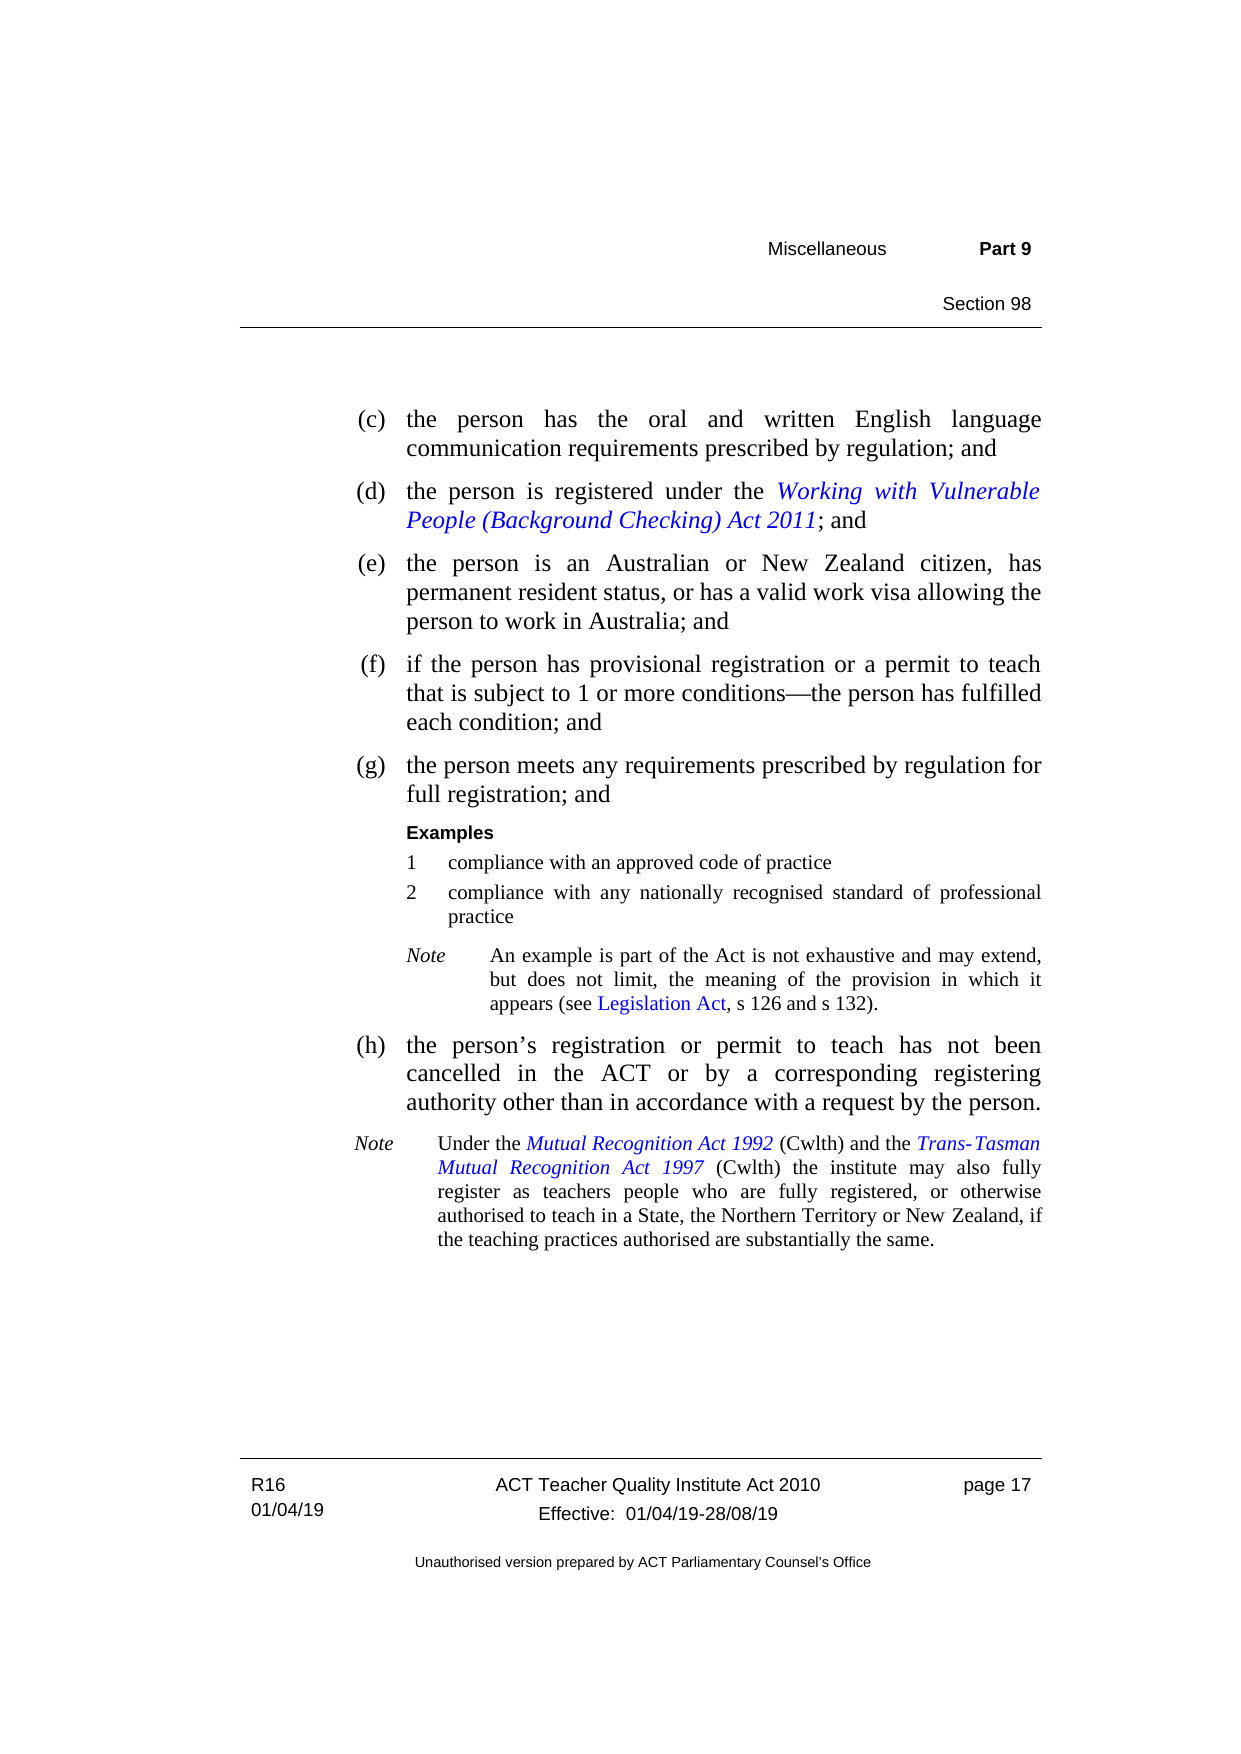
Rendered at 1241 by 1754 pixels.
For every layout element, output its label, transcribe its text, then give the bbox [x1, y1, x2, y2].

text (c) the person has the oral and written English language communication requirements prescribed by regulation; and [239, 404, 1042, 462]
text 1 compliance with an approved code of practice [406, 850, 1042, 874]
text (e) the person is an Australian or New Zealand citizen, has permanent resident status, or has a valid work visa allowing the person to work in Australia; and [239, 548, 1042, 634]
text 2 compliance with any nationally recognised standard of professional practice [406, 880, 1042, 928]
text Examples [406, 822, 1042, 844]
text (d) the person is registered under the Working with Vulnerable People (Background Checking) Act 2011; and [239, 476, 1042, 534]
text (g) the person meets any requirements prescribed by regulation for full registration; and [239, 750, 1042, 807]
text (f) if the person has provisional registration or a permit to teach that is subject to 1 or more conditions––the person has fulfilled each condition; and [239, 649, 1042, 735]
text Note Under the Mutual Recognition Act 1992 (Cwlth) and the Trans-Tasman Mutual Recognition Act 1997 (Cwlth) the institute may also fully register as teachers people who are fully registered, or otherwise authorised to teach in a State, the Northern Territory or New Zealand, if the teaching practices authorised are substantially the same. [354, 1131, 1042, 1251]
text (h) the person’s registration or permit to teach has not been cancelled in the ACT or by a corresponding registering authority other than in accordance with a request by the person. [239, 1030, 1042, 1116]
text Note An example is part of the Act is not exhaustive and may extend, but does not limit, the meaning of the provision in which it appears (see Legislation Act, s 126 and s 132). [406, 943, 1042, 1015]
